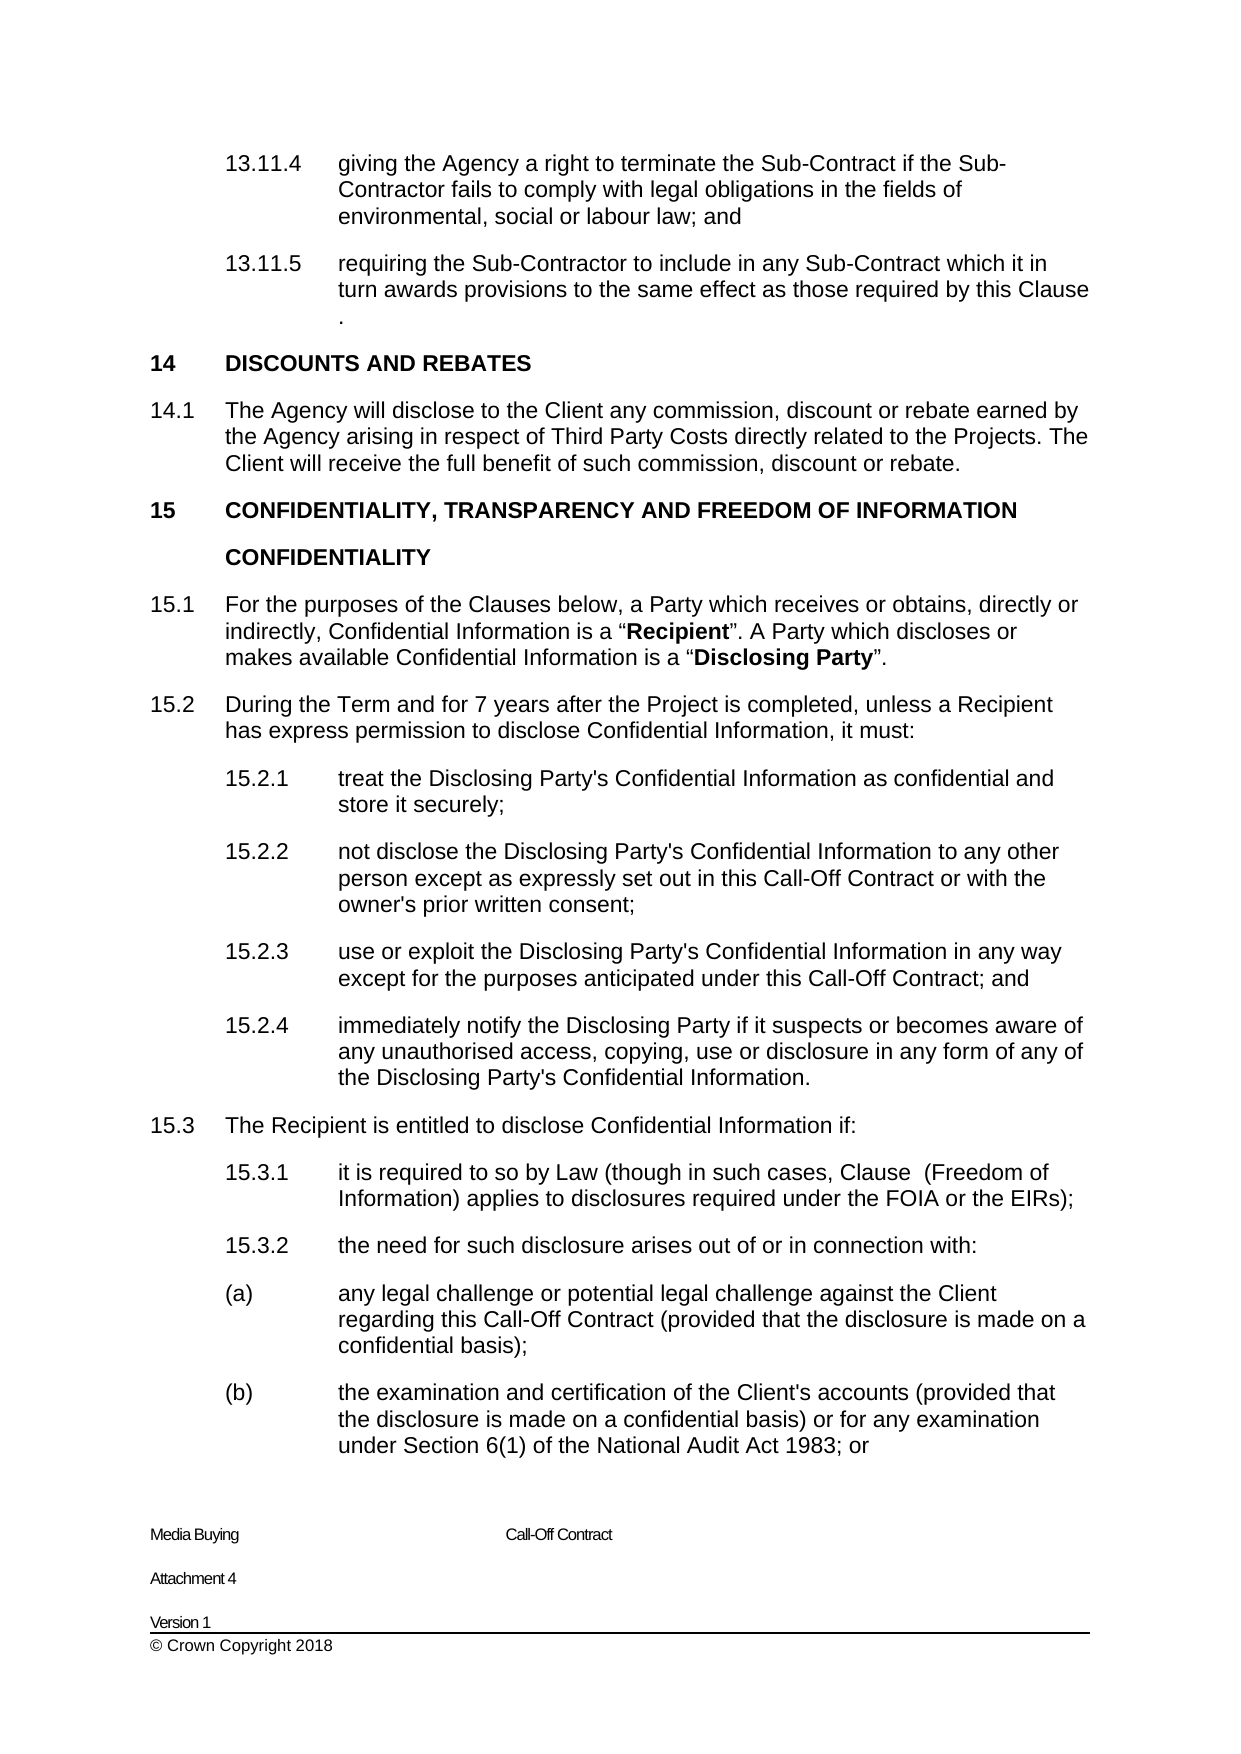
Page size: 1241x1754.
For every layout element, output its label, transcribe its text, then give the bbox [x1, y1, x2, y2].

text treat the Disclosing Party's Confidential Information as confidential and store it securely; [225, 765, 1090, 817]
text immediately notify the Disclosing Party if it suspects or becomes aware of any unauthorised access, copying, use or disclosure in any form of any of the Disclosing Party's Confidential Information. [225, 1012, 1090, 1091]
text The Agency will disclose to the Client any commission, discount or rebate earned by the Agency arising in respect of Third Party Costs directly related to the Projects. The Client will receive the full benefit of such commission, discount or rebate. [150, 397, 1090, 476]
text CONFIDENTIALITY, TRANSPARENCY AND FREEDOM OF INFORMATION [150, 497, 1090, 523]
text the need for such disclosure arises out of or in connection with: [225, 1232, 1090, 1259]
text any legal challenge or potential legal challenge against the Client regarding this Call-Off Contract (provided that the disclosure is made on a confidential basis); [225, 1279, 1090, 1358]
text not disclose the Disclosing Party's Confidential Information to any other person except as expressly set out in this Call-Off Contract or with the owner's prior written consent; [225, 838, 1090, 917]
text During the Term and for 7 years after the Project is completed, unless a Recipient has express permission to disclose Confidential Information, it must: [150, 691, 1090, 744]
text CONFIDENTIALITY [225, 544, 1090, 570]
text DISCOUNTS AND REBATES [150, 350, 1090, 376]
text requiring the Sub-Contractor to include in any Sub-Contract which it in turn awards provisions to the same effect as those required by this Clause 13.11. [225, 250, 1090, 329]
text use or exploit the Disclosing Party's Confidential Information in any way except for the purposes anticipated under this Call-Off Contract; and [225, 938, 1090, 991]
text giving the Agency a right to terminate the Sub-Contract if the Sub-Contractor fails to comply with legal obligations in the fields of environmental, social or labour law; and [225, 150, 1090, 229]
text The Recipient is entitled to disclose Confidential Information if: [150, 1112, 1090, 1138]
text the examination and certification of the Client's accounts (provided that the disclosure is made on a confidential basis) or for any examination under Section 6(1) of the National Audit Act 1983; or [225, 1379, 1090, 1458]
text For the purposes of the Clauses below, a Party which receives or obtains, directly or indirectly, Confidential Information is a “Recipient”. A Party which discloses or makes available Confidential Information is a “Disclosing Party”. [150, 591, 1090, 670]
text it is required to so by Law (though in such cases, Clause 15.15 (Freedom of Information) applies to disclosures required under the FOIA or the EIRs); [225, 1159, 1090, 1211]
